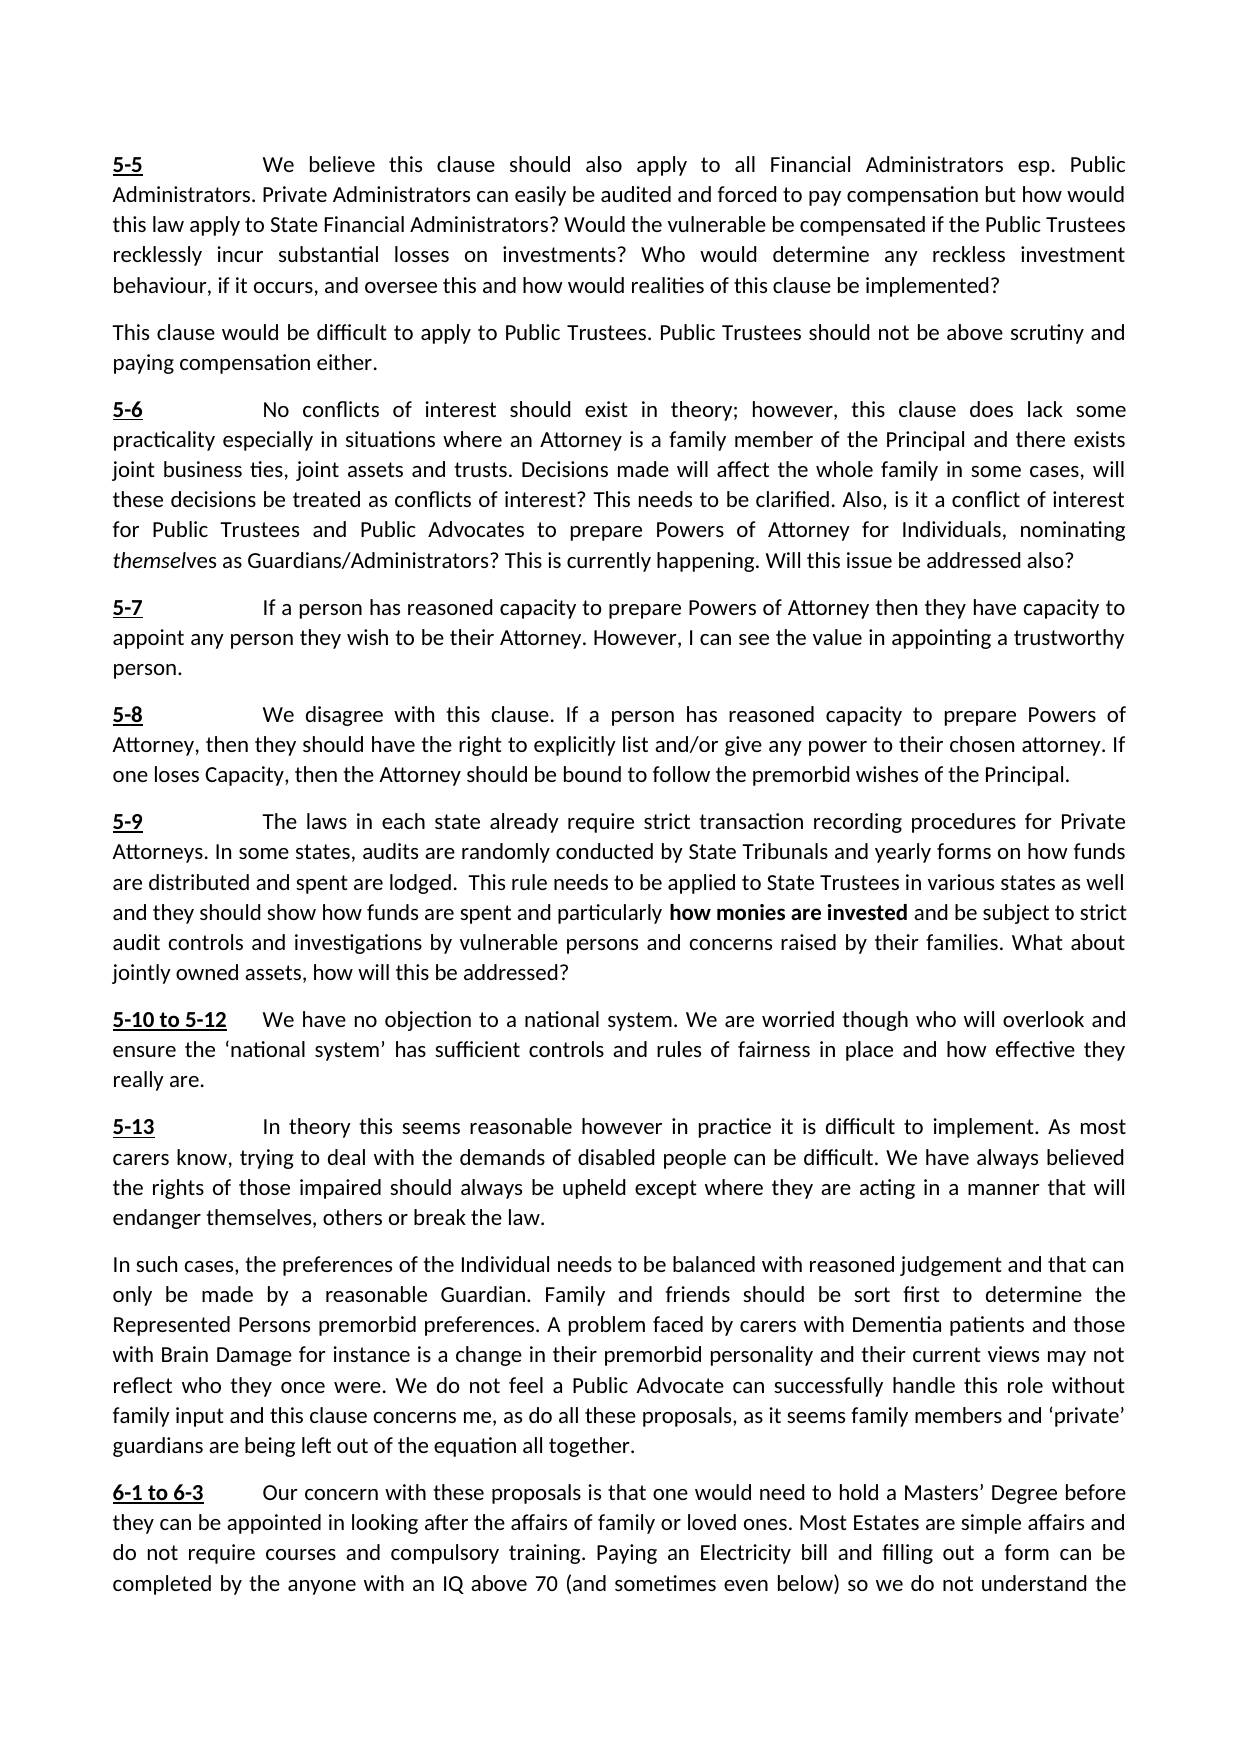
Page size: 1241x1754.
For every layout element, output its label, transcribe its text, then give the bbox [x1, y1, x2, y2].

text 5-8 We disagree with this clause. If a person has reasoned capacity to prepare Powers of Attorney, then they should have the right to explicitly list and/or give any power to their chosen attorney. If one loses Capacity, then the Attorney should be bound to follow the premorbid wishes of the Principal. [112, 700, 1128, 788]
text 5-6 No conflicts of interest should exist in theory; however, this clause does lack some practicality especially in situations where an Attorney is a family member of the Principal and there exists joint business ties, joint assets and trusts. Decisions made will affect the whole family in some cases, will these decisions be treated as conflicts of interest? This needs to be clarified. Also, is it a conflict of interest for Public Trustees and Public Advocates to prepare Powers of Attorney for Individuals, nominating themselves as Guardians/Administrators? This is currently happening. Will this issue be addressed also? [112, 395, 1128, 574]
text 5-10 to 5-12 We have no objection to a national system. We are worried though who will overlook and ensure the ‘national system’ has sufficient controls and rules of fairness in place and how effective they really are. [112, 1005, 1128, 1094]
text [112, 1478, 1128, 1597]
text 5-9 The laws in each state already require strict transaction recording procedures for Private Attorneys. In some states, audits are randomly conducted by State Tribunals and yearly forms on how funds are distributed and spent are lodged. This rule needs to be applied to State Trustees in various states as well and they should show how funds are spent and particularly how monies are invested and be subject to strict audit controls and investigations by vulnerable persons and concerns raised by their families. What about jointly owned assets, how will this be addressed? [112, 807, 1128, 986]
text This clause would be difficult to apply to Public Trustees. Public Trustees should not be above scrutiny and paying compensation either. [112, 318, 1128, 376]
text 5-5 We believe this clause should also apply to all Financial Administrators esp. Public Administrators. Private Administrators can easily be audited and forced to pay compensation but how would this law apply to State Financial Administrators? Would the vulnerable be compensated if the Public Trustees recklessly incur substantial losses on investments? Who would determine any reckless investment behaviour, if it occurs, and oversee this and how would realities of this clause be implemented? [112, 150, 1128, 299]
text 5-7 If a person has reasoned capacity to prepare Powers of Attorney then they have capacity to appoint any person they wish to be their Attorney. However, I can see the value in appointing a trustworthy person. [112, 593, 1128, 681]
text In such cases, the preferences of the Individual needs to be balanced with reasoned judgement and that can only be made by a reasonable Guardian. Family and friends should be sort first to determine the Represented Persons premorbid preferences. A problem faced by carers with Dementia patients and those with Brain Damage for instance is a change in their premorbid personality and their current views may not reflect who they once were. We do not feel a Public Advocate can successfully handle this role without family input and this clause concerns me, as do all these proposals, as it seems family members and ‘private’ guardians are being left out of the equation all together. [112, 1250, 1128, 1459]
text 5-13 In theory this seems reasonable however in practice it is difficult to implement. As most carers know, trying to deal with the demands of disabled people can be difficult. We have always believed the rights of those impaired should always be upheld except where they are acting in a manner that will endanger themselves, others or break the law. [112, 1112, 1128, 1231]
